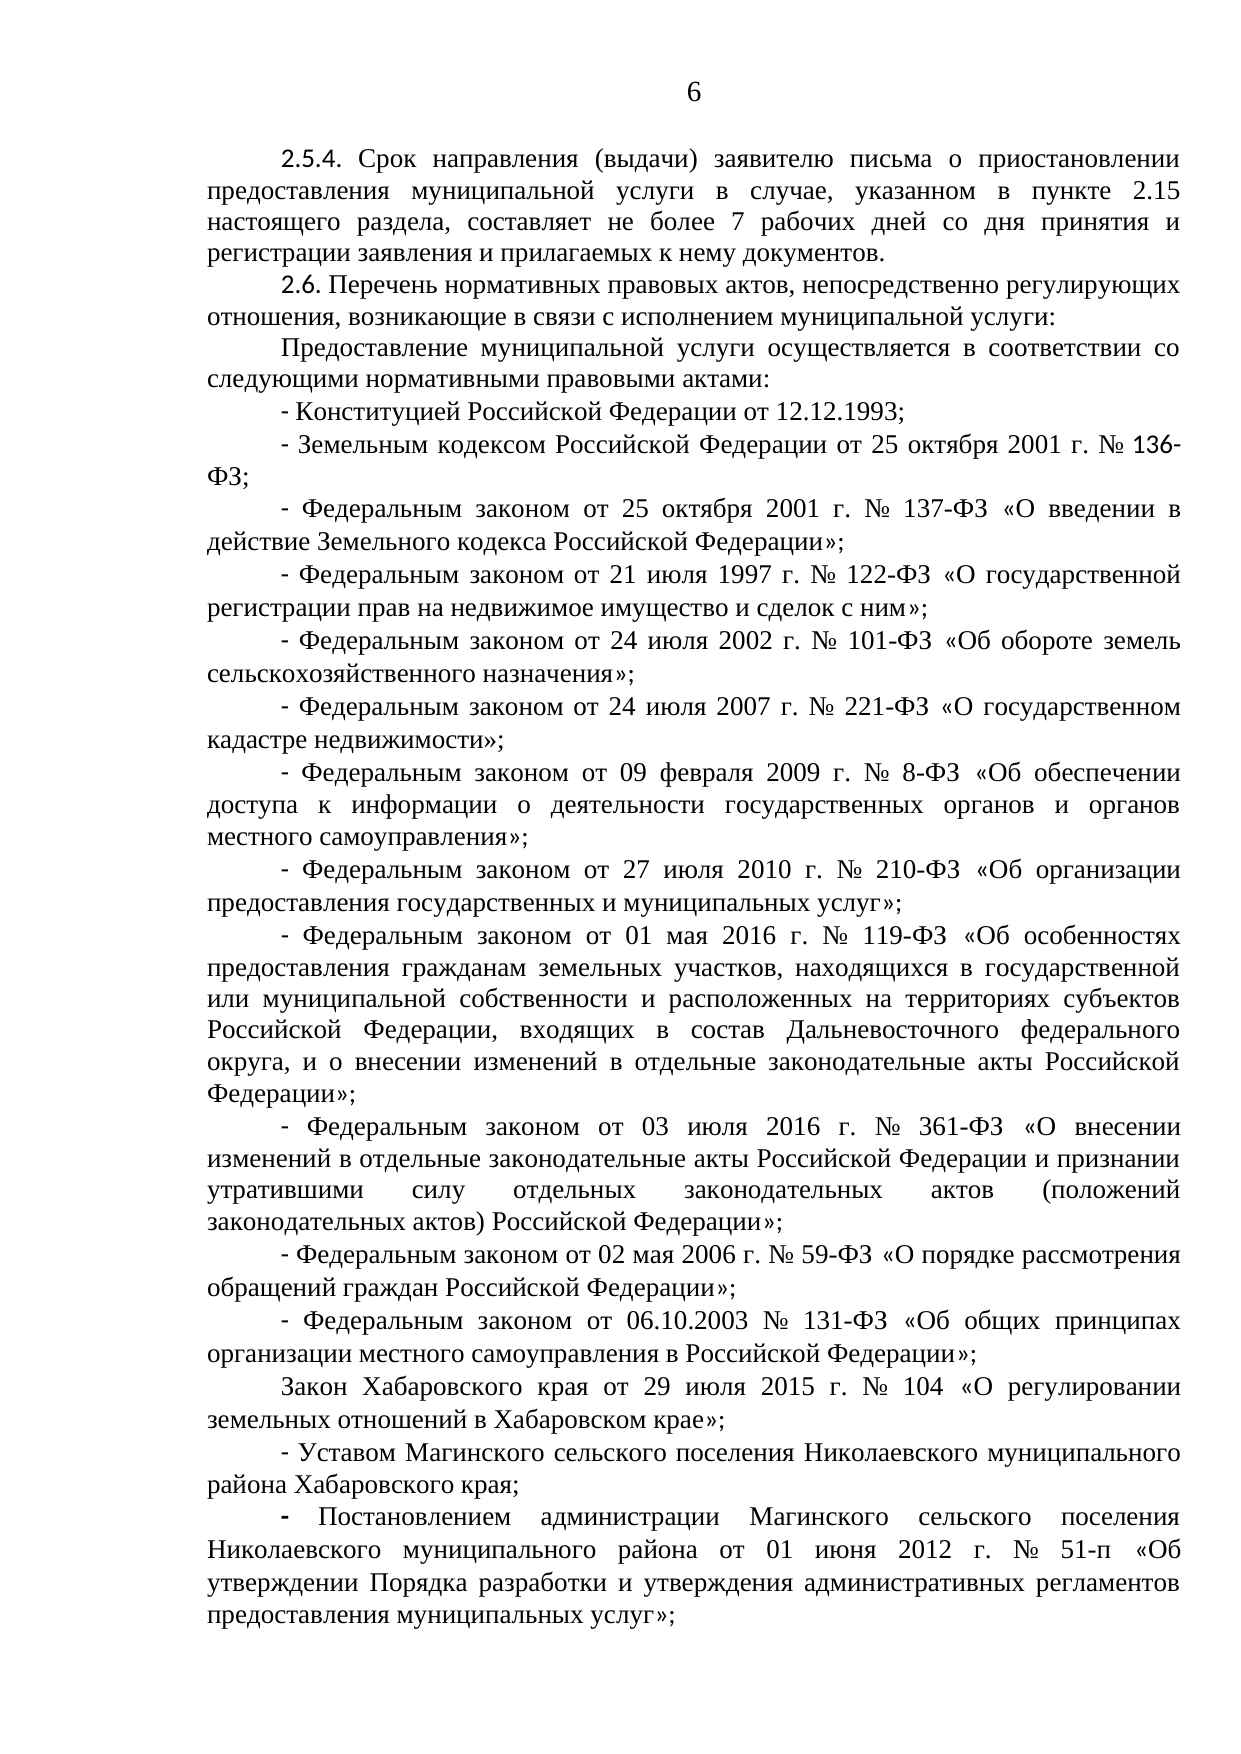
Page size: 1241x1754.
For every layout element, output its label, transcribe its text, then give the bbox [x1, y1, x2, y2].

text - Федеральным законом от 06.10.2003 № 131-ФЗ «Об общих принципах организации местного самоуправления в Российской Федерации»; [207, 1303, 1181, 1369]
text - Федеральным законом от 21 июля 1997 г. № 122-ФЗ «О государственной регистрации прав на недвижимое имущество и сделок с ним»; [207, 557, 1181, 623]
text 2.5.4. Срок направления (выдачи) заявителю письма о приостановлении предоставления муниципальной услуги в случае, указанном в пункте 2.15 настоящего раздела, составляет не более 7 рабочих дней со дня принятия и регистрации заявления и прилагаемых к нему документов. [207, 141, 1181, 267]
text 2.6. Перечень нормативных правовых актов, непосредственно регулирующих отношения, возникающие в связи с исполнением муниципальной услуги: [207, 267, 1181, 331]
text - Федеральным законом от 25 октября 2001 г. № 137-ФЗ «О введении в действие Земельного кодекса Российской Федерации»; [207, 491, 1181, 557]
text Закон Хабаровского края от 29 июля 2015 г. № 104 «О регулировании земельных отношений в Хабаровском крае»; [207, 1369, 1181, 1435]
text - Уставом Магинского сельского поселения Николаевского муниципального района Хабаровского края; [207, 1435, 1181, 1499]
text - Конституцией Российской Федерации от 12.12.1993; [207, 394, 1181, 427]
text - Федеральным законом от 01 мая 2016 г. № 119-ФЗ «Об особенностях предоставления гражданам земельных участков, находящихся в государственной или муниципальной собственности и расположенных на территориях субъектов Российской Федерации, входящих в состав Дальневосточного федерального округа, и о внесении изменений в отдельные законодательные акты Российской Федерации»; [207, 918, 1181, 1109]
text - Земельным кодексом Российской Федерации от 25 октября 2001 г. № 136-ФЗ; [207, 427, 1181, 491]
text - Федеральным законом от 02 мая 2006 г. № 59-ФЗ «О порядке рассмотрения обращений граждан Российской Федерации»; [207, 1237, 1181, 1303]
text - Федеральным законом от 27 июля 2010 г. № 210-ФЗ «Об организации предоставления государственных и муниципальных услуг»; [207, 852, 1181, 918]
text - Федеральным законом от 24 июля 2002 г. № 101-ФЗ «Об обороте земель сельскохозяйственного назначения»; [207, 623, 1181, 689]
text - Федеральным законом от 09 февраля 2009 г. № 8-ФЗ «Об обеспечении доступа к информации о деятельности государственных органов и органов местного самоуправления»; [207, 755, 1181, 852]
text - Постановлением администрации Магинского сельского поселения Николаевского муниципального района от 01 июня 2012 г. № 51-п «Об утверждении Порядка разработки и утверждения административных регламентов предоставления муниципальных услуг»; [207, 1499, 1181, 1630]
text - Федеральным законом от 24 июля 2007 г. № 221-ФЗ «О государственном кадастре недвижимости»; [207, 689, 1181, 755]
text Предоставление муниципальной услуги осуществляется в соответствии со следующими нормативными правовыми актами: [207, 331, 1181, 394]
text - Федеральным законом от 03 июля 2016 г. № 361-ФЗ «О внесении изменений в отдельные законодательные акты Российской Федерации и признании утратившими силу отдельных законодательных актов (положений законодательных актов) Российской Федерации»; [207, 1109, 1181, 1237]
